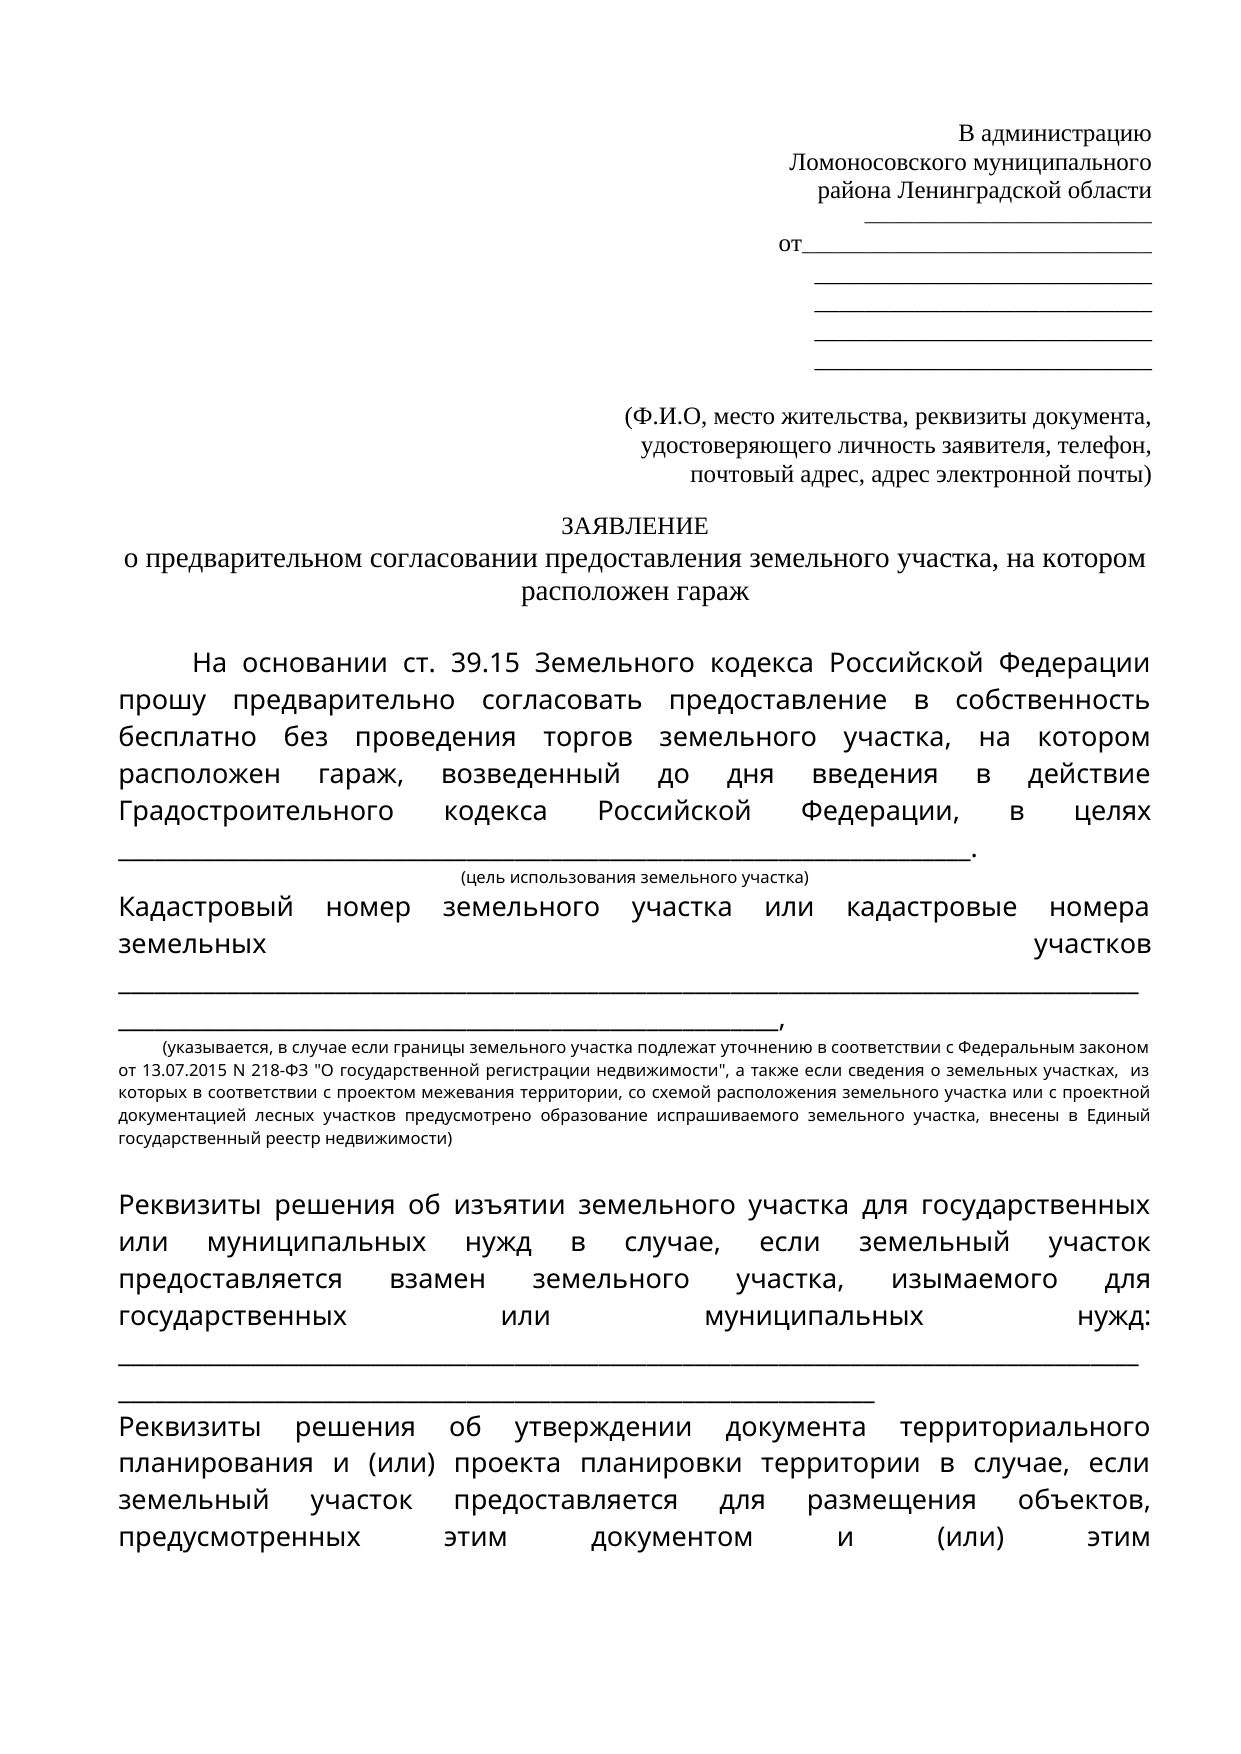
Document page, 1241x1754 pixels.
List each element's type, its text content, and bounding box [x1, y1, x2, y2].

text Кадастровый номер земельного участка или кадастровые номера земельных участков ____________________________________________________________________________________________________________________________________________, [118, 888, 1152, 1035]
text ЗАЯВЛЕНИЕ [118, 511, 1152, 540]
text удостоверяющего личность заявителя, телефон, [118, 430, 1152, 459]
text почтовый адрес, адрес электронной почты) [118, 459, 1152, 488]
text ___________________________ [118, 315, 1152, 344]
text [118, 1407, 1152, 1554]
text (Ф.И.О, место жительства, реквизиты документа, [118, 401, 1152, 430]
text о предварительном согласовании предоставления земельного участка, на котором расположен гараж [118, 540, 1152, 607]
text В администрацию [118, 118, 1152, 147]
text ___________________________ [118, 258, 1152, 286]
text На основании ст. 39.15 Земельного кодекса Российской Федерации прошу предварительно согласовать предоставление в собственность бесплатно без проведения торгов земельного участка, на котором расположен гараж, возведенный до дня введения в действие Градостроительного кодекса Российской Федерации, в целях _______________________________________________________________________. [118, 644, 1152, 865]
text от____________________________ [118, 228, 1152, 258]
text Ломоносовского муниципального [118, 147, 1152, 176]
text ___________________________ [118, 344, 1152, 373]
text (указывается, в случае если границы земельного участка подлежат уточнению в соответствии с Федеральным законом от 13.07.2015 N 218-ФЗ "О государственной регистрации недвижимости", а также если сведения о земельных участках, из которых в соответствии с проектом межевания территории, со схемой расположения земельного участка или с проектной документацией лесных участков предусмотрено образование испрашиваемого земельного участка, внесены в Единый государственный реестр недвижимости) [118, 1035, 1152, 1149]
text Реквизиты решения об изъятии земельного участка для государственных или муниципальных нужд в случае, если земельный участок предоставляется взамен земельного участка, изымаемого для государственных или муниципальных нужд: ____________________________________________________________________________________________________________________________________________________ [118, 1186, 1152, 1407]
text _______________________ [118, 204, 1152, 228]
text района Ленинградской области [118, 176, 1152, 204]
text (цель использования земельного участка) [118, 865, 1152, 888]
text ___________________________ [118, 286, 1152, 315]
